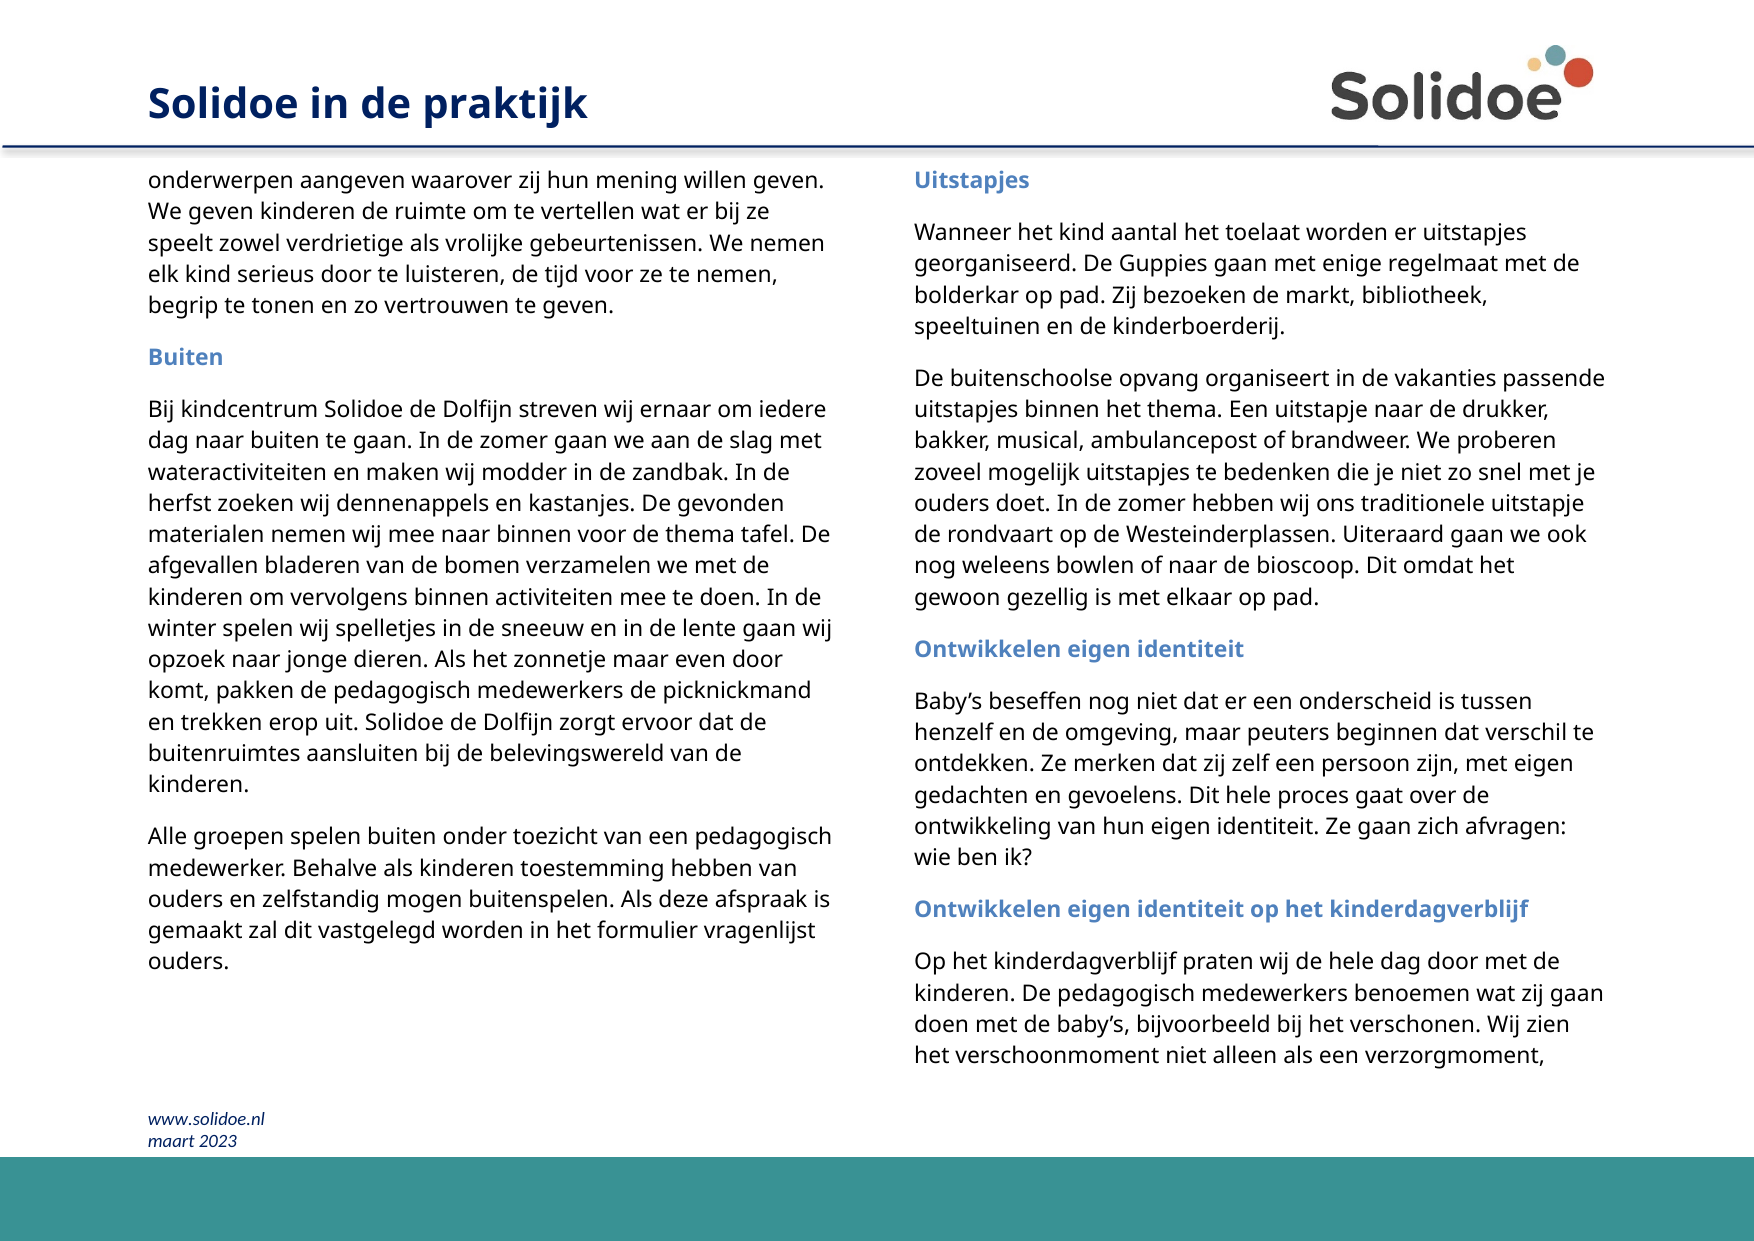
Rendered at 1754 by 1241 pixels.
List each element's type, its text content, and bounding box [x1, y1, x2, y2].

text Ontwikkelen eigen identiteit op het kinderdagverblijf [914, 893, 1606, 924]
text Ontwikkelen eigen identiteit [914, 633, 1606, 664]
text Bij kindcentrum Solidoe de Dolfijn streven wij ernaar om iedere dag naar buiten te gaan. In de zomer gaan we aan de slag met wateractiviteiten en maken wij modder in de zandbak. In de herfst zoeken wij dennenappels en kastanjes. De gevonden materialen nemen wij mee naar binnen voor de thema tafel. De afgevallen bladeren van de bomen verzamelen we met de kinderen om vervolgens binnen activiteiten mee te doen. In de winter spelen wij spelletjes in de sneeuw en in de lente gaan wij opzoek naar jonge dieren. Als het zonnetje maar even door komt, pakken de pedagogisch medewerkers de picknickmand en trekken erop uit. Solidoe de Dolfijn zorgt ervoor dat de buitenruimtes aansluiten bij de belevingswereld van de kinderen. [148, 393, 840, 799]
text De buitenschoolse opvang organiseert in de vakanties passende uitstapjes binnen het thema. Een uitstapje naar de drukker, bakker, musical, ambulancepost of brandweer. We proberen zoveel mogelijk uitstapjes te bedenken die je niet zo snel met je ouders doet. In de zomer hebben wij ons traditionele uitstapje de rondvaart op de Westeinderplassen. Uiteraard gaan we ook nog weleens bowlen of naar de bioscoop. Dit omdat het gewoon gezellig is met elkaar op pad. [914, 362, 1606, 612]
picture [0, 1157, 1754, 1241]
picture [1331, 45, 1594, 122]
text Alle groepen spelen buiten onder toezicht van een pedagogisch medewerker. Behalve als kinderen toestemming hebben van ouders en zelfstandig mogen buitenspelen. Als deze afspraak is gemaakt zal dit vastgelegd worden in het formulier vragenlijst ouders. [148, 820, 840, 977]
text Baby’s beseffen nog niet dat er een onderscheid is tussen henzelf en de omgeving, maar peuters beginnen dat verschil te ontdekken. Ze merken dat zij zelf een persoon zijn, met eigen gedachten en gevoelens. Dit hele proces gaat over de ontwikkeling van hun eigen identiteit. Ze gaan zich afvragen: wie ben ik? [914, 685, 1606, 872]
text Uitstapjes [914, 164, 1606, 195]
text Wanneer het kind aantal het toelaat worden er uitstapjes georganiseerd. De Guppies gaan met enige regelmaat met de bolderkar op pad. Zij bezoeken de markt, bibliotheek, speeltuinen en de kinderboerderij. [914, 216, 1606, 341]
text Buiten [148, 341, 840, 372]
